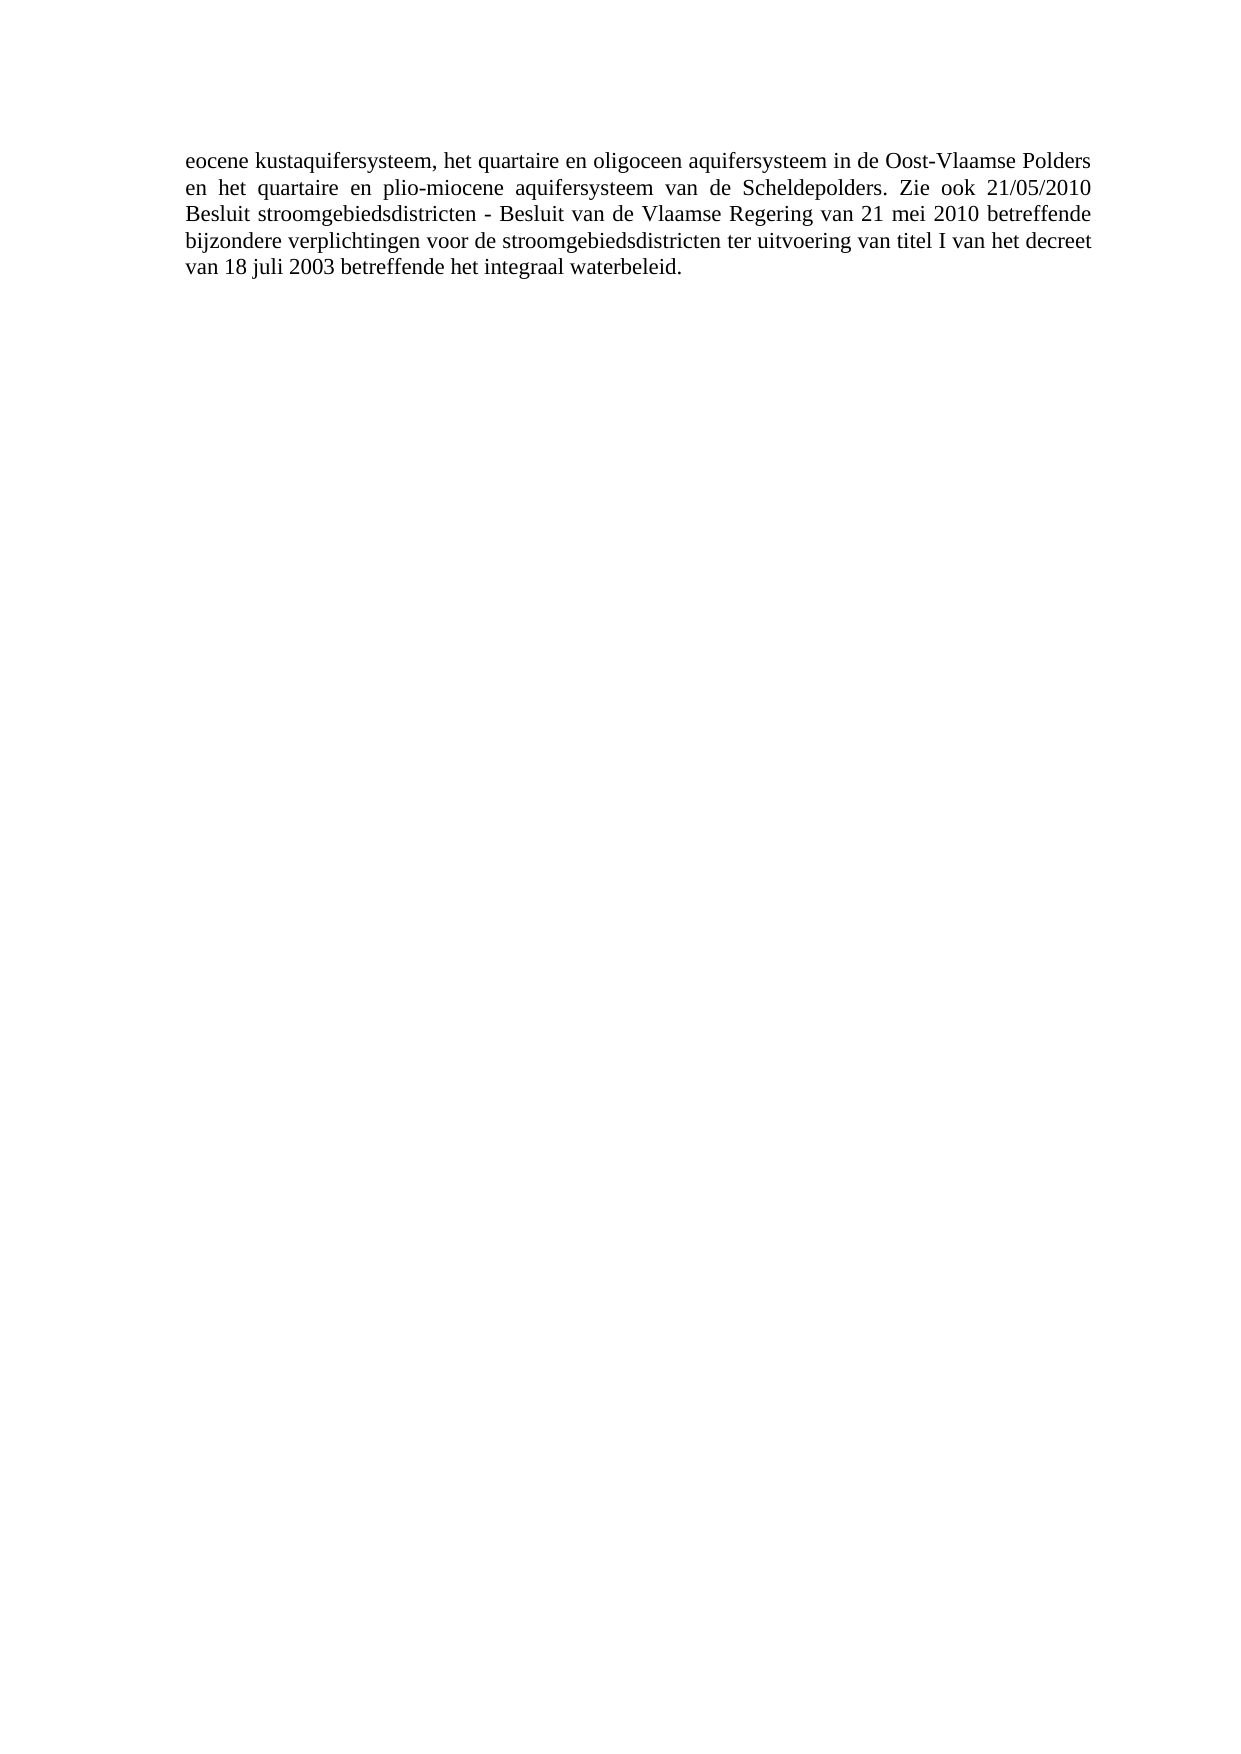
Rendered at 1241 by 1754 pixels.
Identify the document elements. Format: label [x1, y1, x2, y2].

list [148, 148, 1093, 279]
